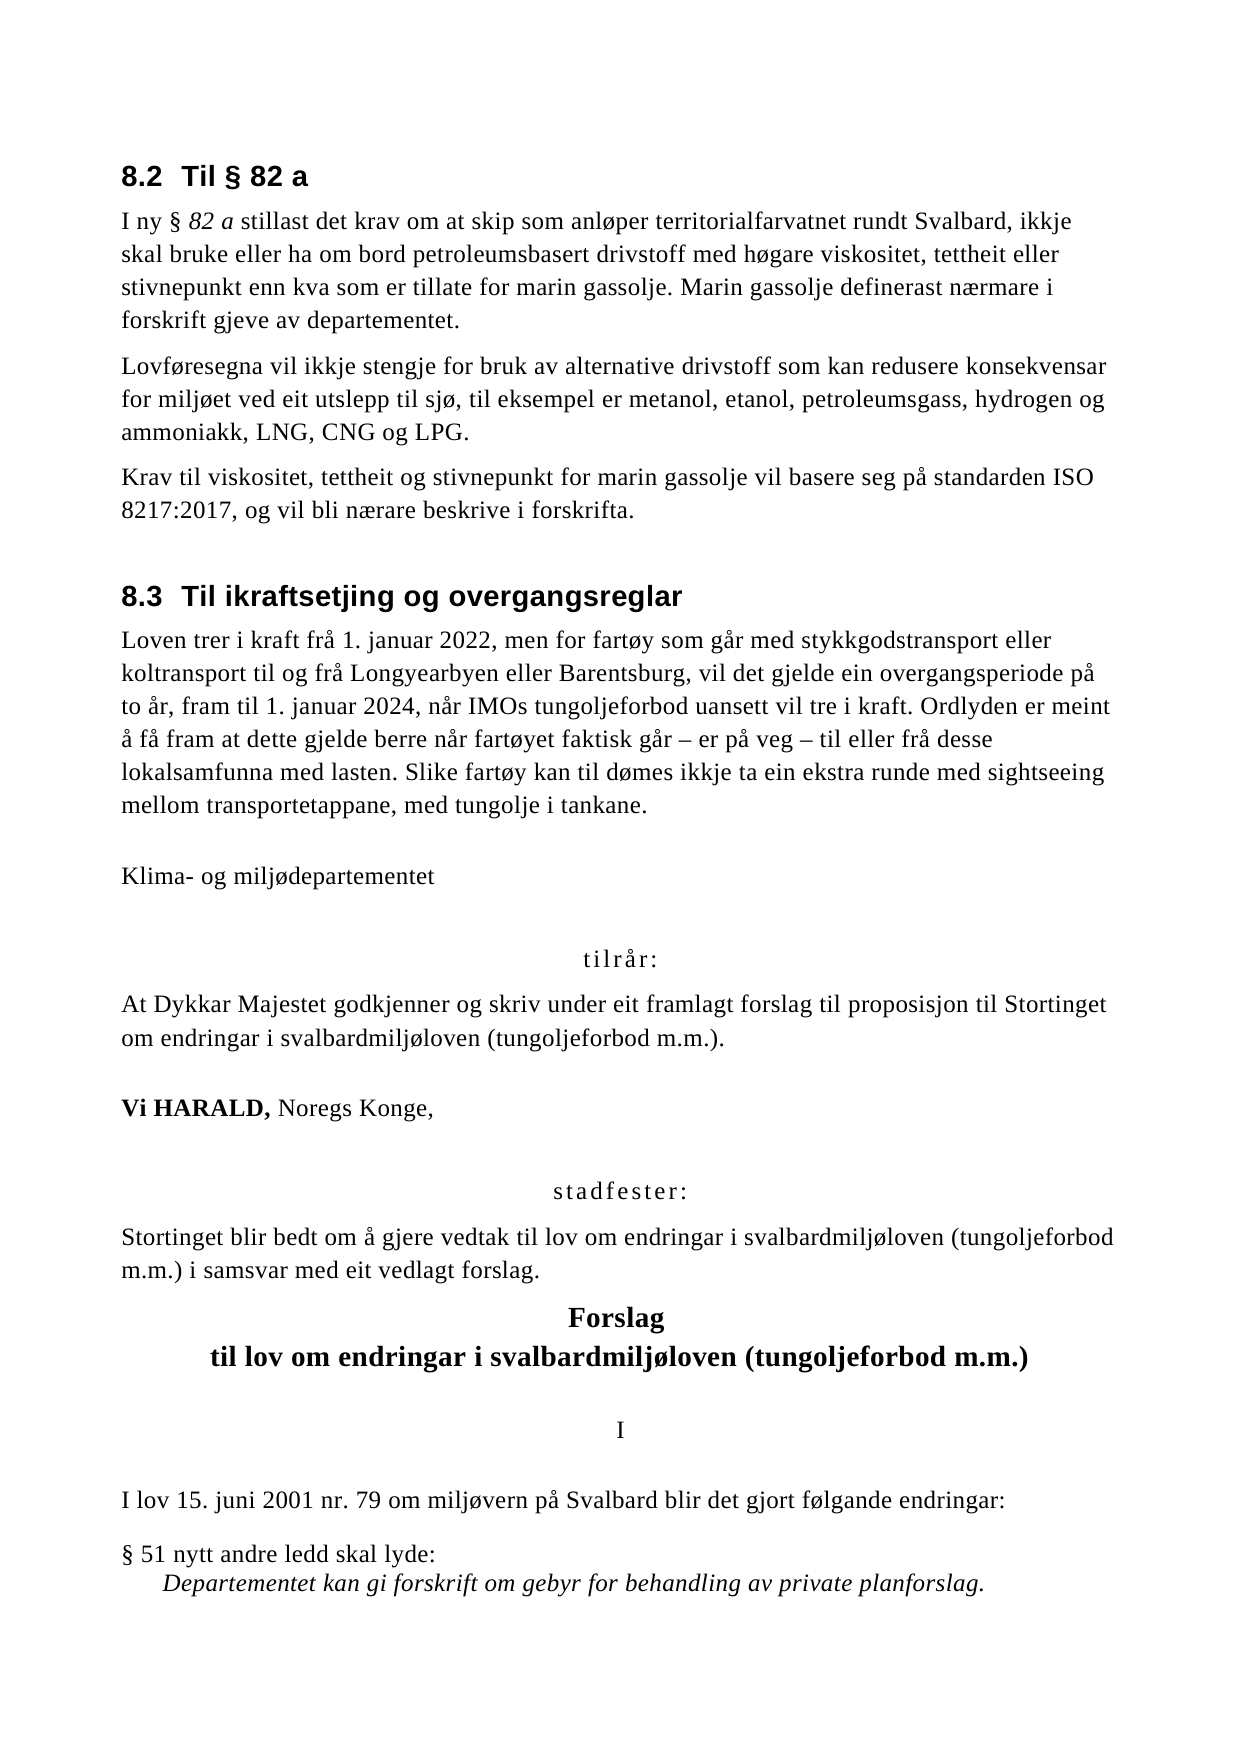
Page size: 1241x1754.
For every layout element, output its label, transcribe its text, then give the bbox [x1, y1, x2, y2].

text Lovføresegna vil ikkje stengje for bruk av alternative drivstoff som kan redusere konsekvensar for miljøet ved eit utslepp til sjø, til eksempel er metanol, etanol, petroleumsgass, hydrogen og ammoniakk, LNG, CNG og LPG. [121, 351, 1119, 446]
text stadfester: [121, 1176, 1119, 1205]
text Departementet kan gi forskrift om gebyr for behandling av private planforslag. [121, 1568, 1119, 1597]
subtitle Til ikraftsetjing og overgangsreglar [121, 578, 1119, 612]
text At Dykkar Majestet godkjenner og skriv under eit framlagt forslag til proposisjon til Stortinget om endringar i svalbardmiljøloven (tungoljeforbod m.m.). [121, 989, 1119, 1051]
text I ny § 82 a stillast det krav om at skip som anløper territorialfarvatnet rundt Svalbard, ikkje skal bruke eller ha om bord petroleumsbasert drivstoff med høgare viskositet, tettheit eller stivnepunkt enn kva som er tillate for marin gassolje. Marin gassolje definerast nærmare i forskrift gjeve av departementet. [121, 206, 1119, 334]
text § 51 nytt andre ledd skal lyde: [121, 1539, 1119, 1568]
text Vi HARALD, Noregs Konge, [121, 1093, 1119, 1122]
text I lov 15. juni 2001 nr. 79 om miljøvern på Svalbard blir det gjort følgande endringar: [121, 1485, 1119, 1514]
text Loven trer i kraft frå 1. januar 2022, men for fartøy som går med stykkgodstransport eller koltransport til og frå Longyearbyen eller Barentsburg, vil det gjelde ein overgangsperiode på to år, fram til 1. januar 2024, når IMOs tungoljeforbod uansett vil tre i kraft. Ordlyden er meint å få fram at dette gjelde berre når fartøyet faktisk går – er på veg – til eller frå desse lokalsamfunna med lasten. Slike fartøy kan til dømes ikkje ta ein ekstra runde med sightseeing mellom transportetappane, med tungolje i tankane. [121, 625, 1119, 819]
text tilrår: [121, 944, 1119, 973]
text Krav til viskositet, tettheit og stivnepunkt for marin gassolje vil basere seg på standarden ISO 8217:2017, og vil bli nærare beskrive i forskrifta. [121, 462, 1119, 524]
text Klima- og miljødepartementet [121, 861, 1119, 890]
text I [121, 1415, 1119, 1443]
text Forslag til lov om endringar i svalbardmiljøloven (tungoljeforbod m.m.) [121, 1300, 1119, 1372]
text Stortinget blir bedt om å gjere vedtak til lov om endringar i svalbardmiljøloven (tungoljeforbod m.m.) i samsvar med eit vedlagt forslag. [121, 1222, 1119, 1283]
subtitle Til § 82 a [121, 159, 1119, 193]
